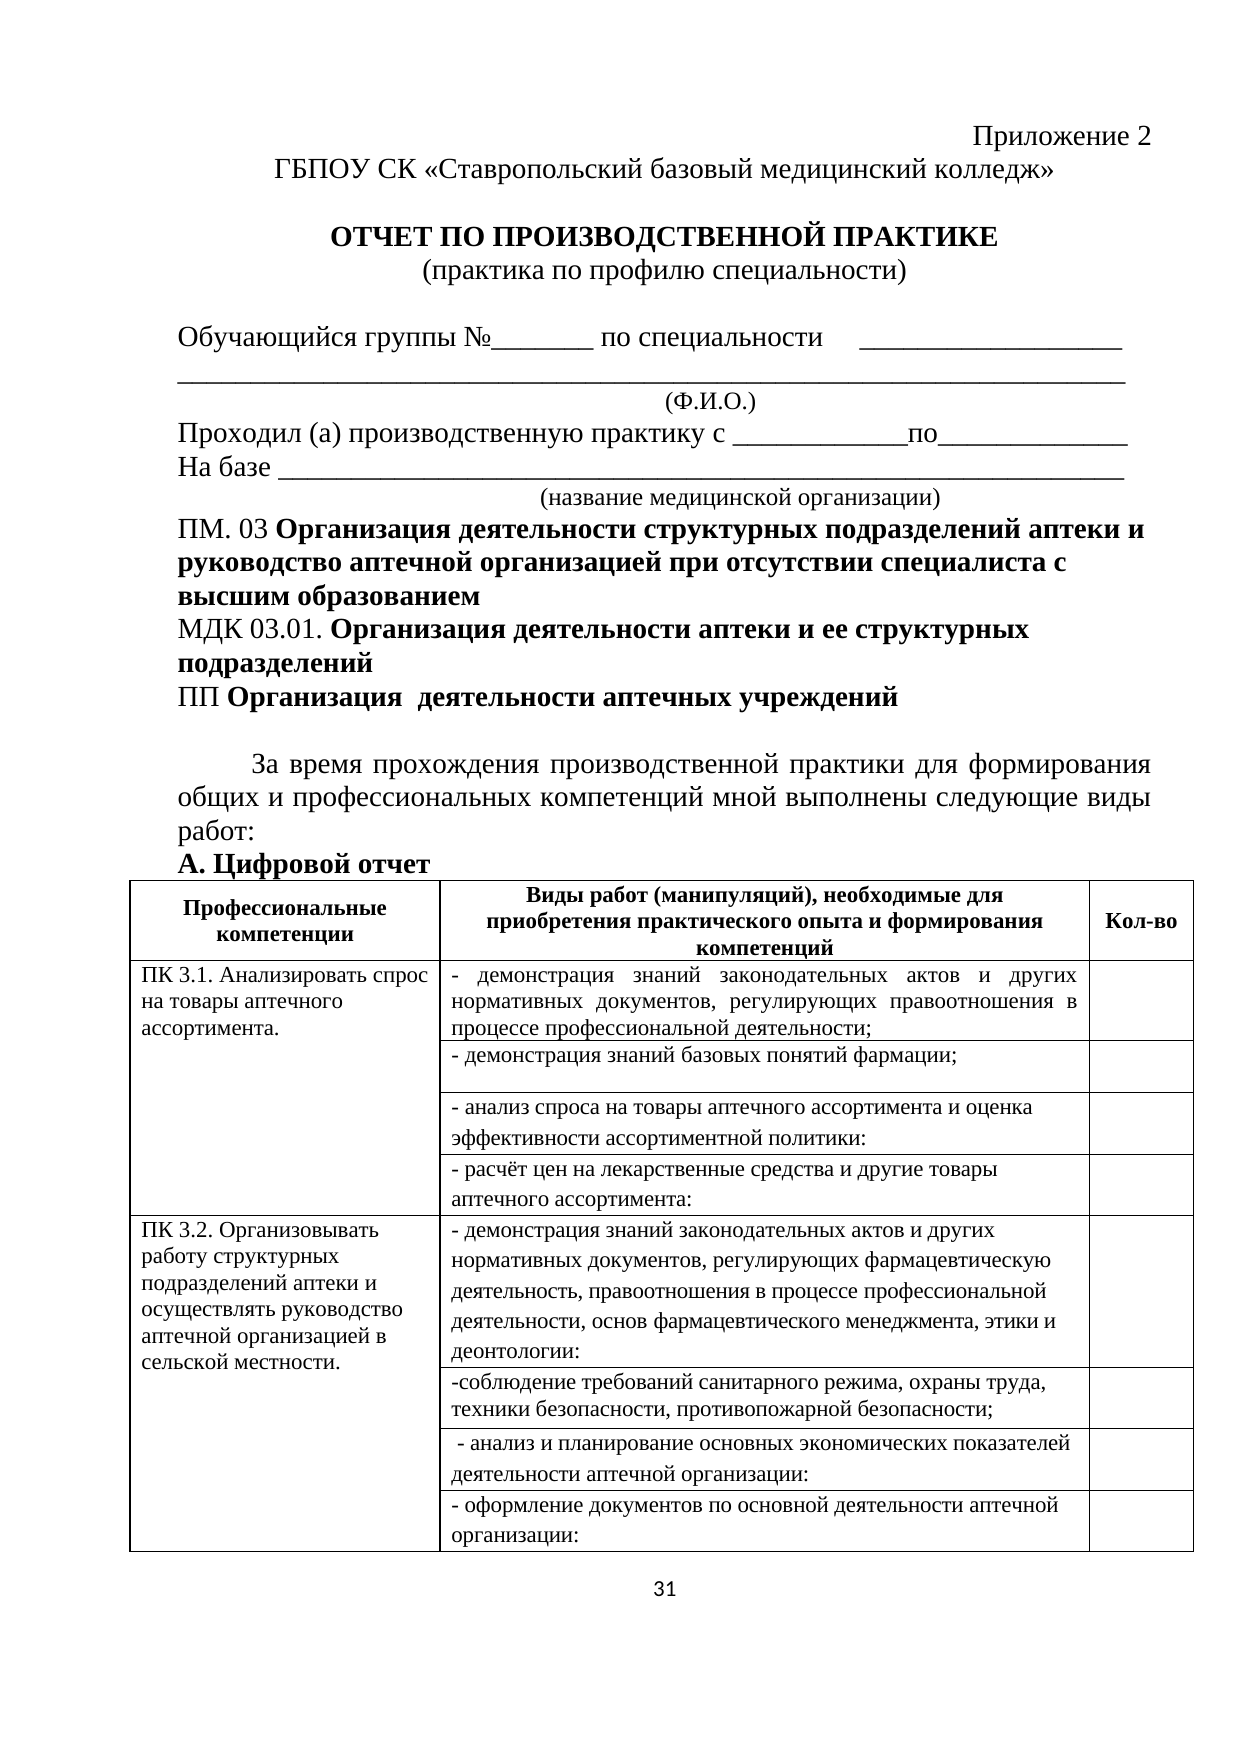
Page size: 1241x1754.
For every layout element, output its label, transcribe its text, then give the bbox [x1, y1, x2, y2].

table_cell - демонстрация знаний законодательных актов и других нормативных документов, регулирующих фармацевтическую деятельность, правоотношения в процессе профессиональной деятельности, основ фармацевтического менеджмента, этики и деонтологии: [441, 1216, 1089, 1367]
table_cell ПК 3.1. Анализировать спрос на товары аптечного ассортимента. [131, 961, 439, 1215]
table_cell ПК 3.2. Организовывать работу структурных подразделений аптеки и осуществлять руководство аптечной организацией в сельской местности. [131, 1216, 439, 1551]
table_cell - анализ спроса на товары аптечного ассортимента и оценка эффективности ассортиментной политики: [441, 1093, 1089, 1154]
table_cell [1090, 961, 1193, 1040]
table_cell -соблюдение требований санитарного режима, охраны труда, техники безопасности, противопожарной безопасности; [441, 1368, 1089, 1428]
table_cell [1090, 1216, 1193, 1367]
text Обучающийся группы №_______ по специальности __________________ [177, 319, 1190, 353]
text (практика по профилю специальности) [177, 252, 1152, 286]
table_header Кол-во [1090, 881, 1193, 960]
table_header Профессиональные компетенции [131, 881, 439, 960]
table_header Виды работ (манипуляций), необходимые для приобретения практического опыта и формирования компетенций [441, 881, 1089, 960]
table_cell [1090, 1429, 1193, 1490]
text ПМ. 03 Организация деятельности структурных подразделений аптеки и руководство аптечной организацией при отсутствии специалиста с высшим образованием [177, 511, 1152, 612]
table_cell [1090, 1041, 1193, 1092]
table_cell - демонстрация знаний законодательных актов и других нормативных документов, регулирующих правоотношения в процессе профессиональной деятельности; [441, 961, 1089, 1040]
text (название медицинской организации) [177, 482, 1190, 511]
text На базе __________________________________________________________ [177, 449, 1190, 482]
table_cell - расчёт цен на лекарственные средства и другие товары аптечного ассортимента: [441, 1155, 1089, 1215]
text Приложение 2 [177, 118, 1152, 152]
text ГБПОУ СК «Ставропольский базовый медицинский колледж» [177, 152, 1152, 185]
text _________________________________________________________________ [177, 353, 1190, 386]
text ПП Организация деятельности аптечных учреждений [177, 679, 1152, 712]
table_cell - демонстрация знаний базовых понятий фармации; [441, 1041, 1089, 1092]
text За время прохождения производственной практики для формирования общих и профессиональных компетенций мной выполнены следующие виды работ: [177, 746, 1152, 846]
table_cell [1090, 1155, 1193, 1215]
table_cell [1090, 1093, 1193, 1154]
table_cell - оформление документов по основной деятельности аптечной организации: [441, 1491, 1089, 1551]
text МДК 03.01. Организация деятельности аптеки и ее структурных подразделений [177, 612, 1152, 679]
text Проходил (а) производственную практику с ____________по_____________ [177, 415, 1190, 449]
table_cell [1090, 1368, 1193, 1428]
table_cell [1090, 1491, 1193, 1551]
text (Ф.И.О.) [177, 386, 1190, 415]
table_cell - анализ и планирование основных экономических показателей деятельности аптечной организации: [441, 1429, 1089, 1490]
text ОТЧЕТ ПО ПРОИЗВОДСТВЕННОЙ ПРАКТИКЕ [177, 219, 1152, 252]
text А. Цифровой отчет [177, 846, 1152, 880]
